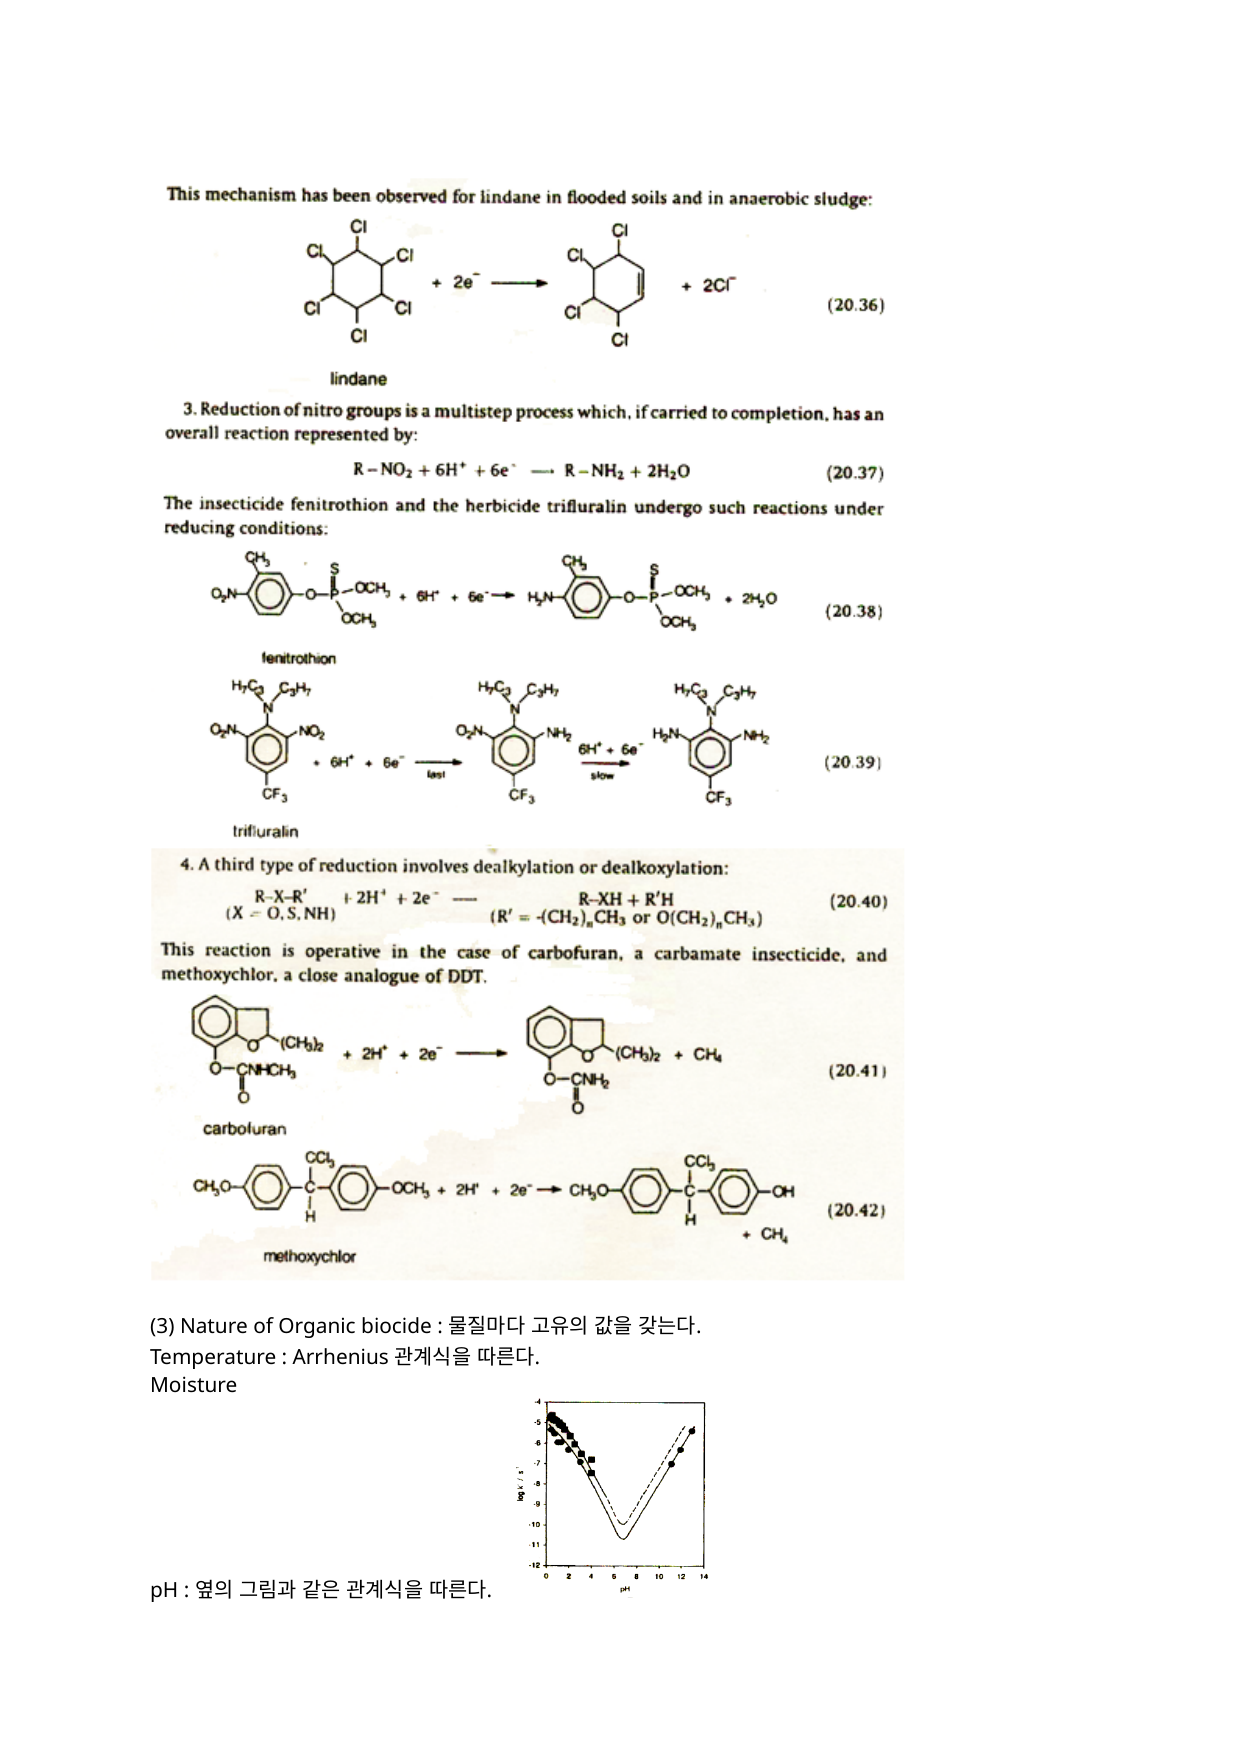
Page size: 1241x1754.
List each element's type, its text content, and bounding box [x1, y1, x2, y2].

text Temperature : Arrhenius 관계식을 따른다. [150, 1340, 1090, 1370]
picture [150, 177, 906, 1282]
text Moisture [150, 1370, 1090, 1399]
picture [497, 1398, 745, 1598]
text (3) Nature of Organic biocide : 물질마다 고유의 값을 갖는다. [150, 1310, 1090, 1340]
